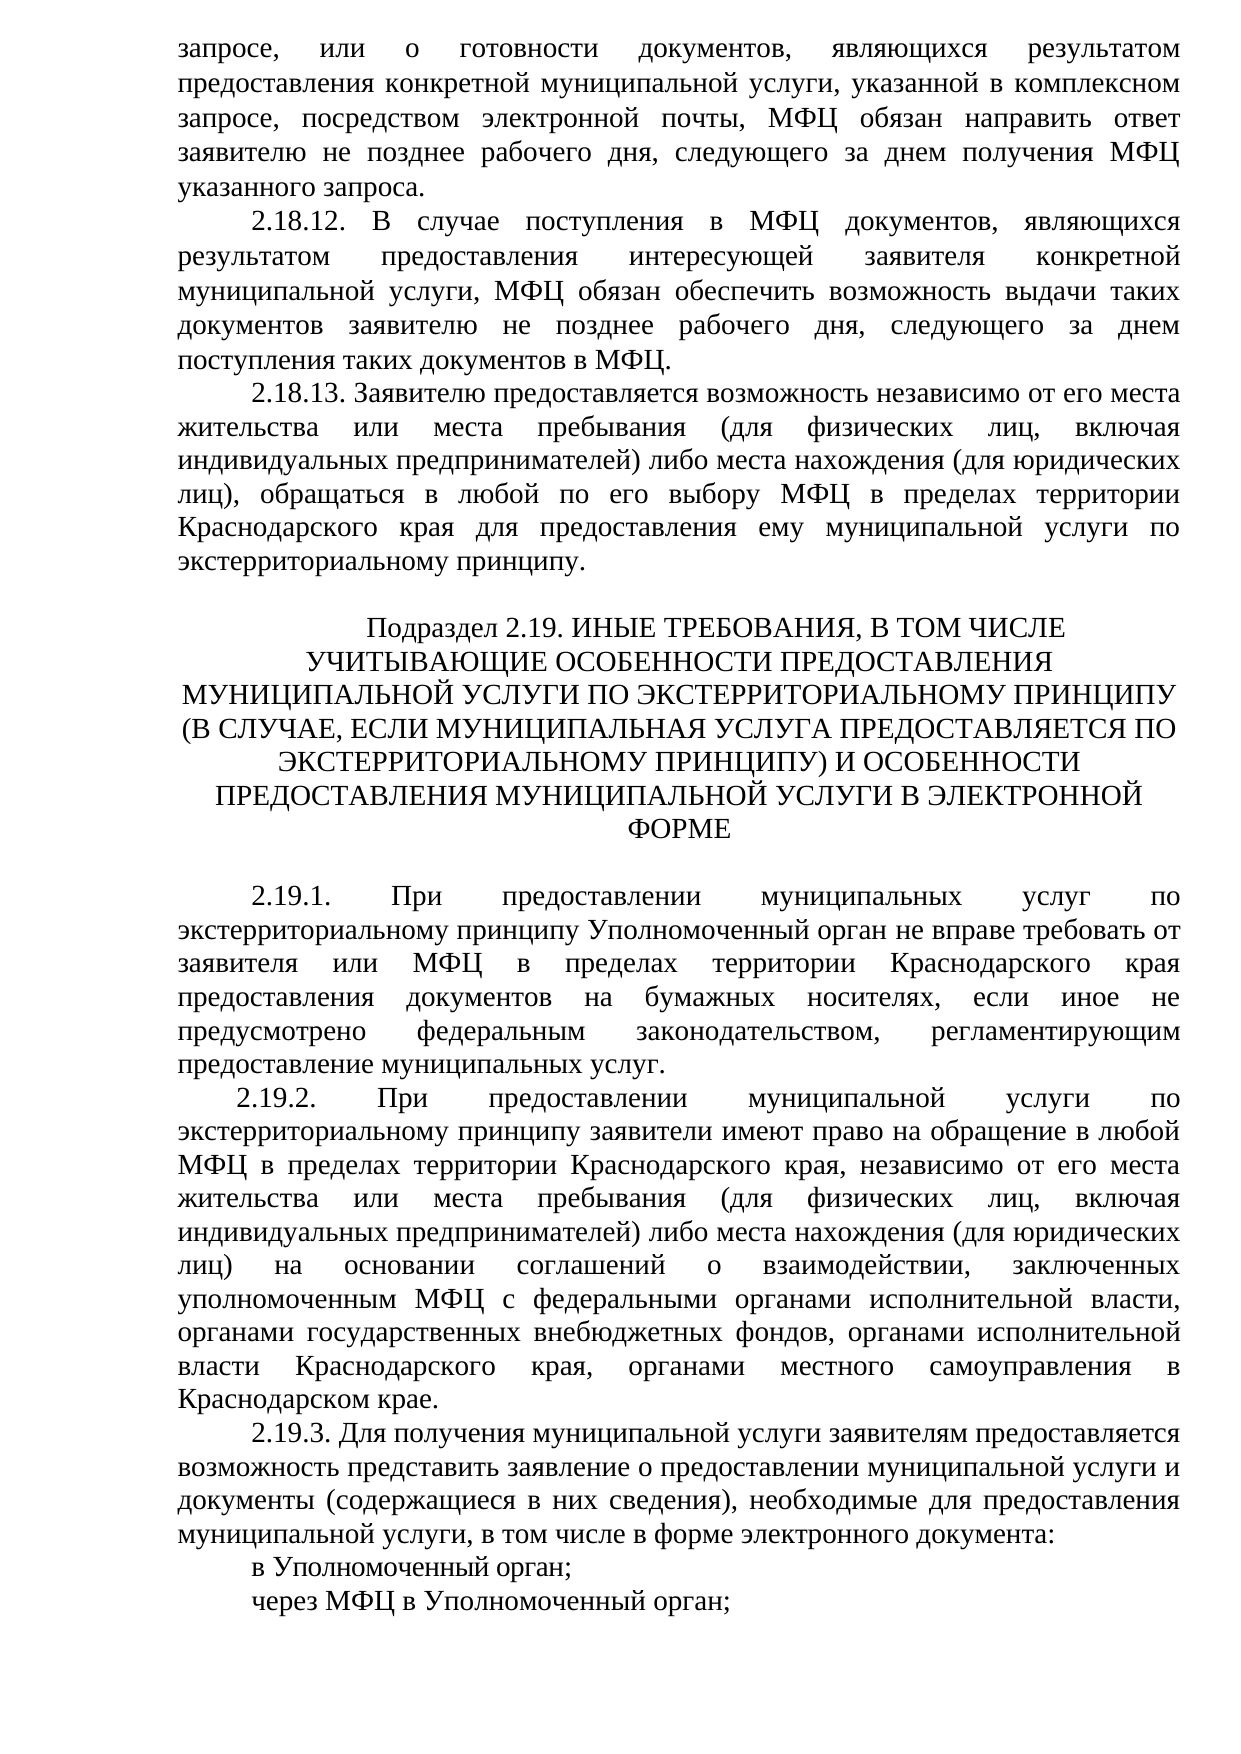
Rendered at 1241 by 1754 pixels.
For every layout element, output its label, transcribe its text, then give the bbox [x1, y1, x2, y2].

text Подраздел 2.19. ИНЫЕ ТРЕБОВАНИЯ, В ТОМ ЧИСЛЕ УЧИТЫВАЮЩИЕ ОСОБЕННОСТИ ПРЕДОСТАВЛЕНИЯ МУНИЦИПАЛЬНОЙ УСЛУГИ ПО ЭКСТЕРРИТОРИАЛЬНОМУ ПРИНЦИПУ (В СЛУЧАЕ, ЕСЛИ МУНИЦИПАЛЬНАЯ УСЛУГА ПРЕДОСТАВЛЯЕТСЯ ПО ЭКСТЕРРИТОРИАЛЬНОМУ ПРИНЦИПУ) И ОСОБЕННОСТИ ПРЕДОСТАВЛЕНИЯ МУНИЦИПАЛЬНОЙ УСЛУГИ В ЭЛЕКТРОННОЙ ФОРМЕ [731, 610, 1181, 845]
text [177, 29, 1181, 202]
text 2.18.13. Заявителю предоставляется возможность независимо от его места жительства или места пребывания (для физических лиц, включая индивидуальных предпринимателей) либо места нахождения (для юридических лиц), обращаться в любой по его выбору МФЦ в пределах территории Краснодарского края для предоставления ему муниципальной услуги по экстерриториальному принципу. [177, 375, 1181, 577]
text Подраздел 2.19. ИНЫЕ ТРЕБОВАНИЯ, В ТОМ ЧИСЛЕ УЧИТЫВАЮЩИЕ ОСОБЕННОСТИ ПРЕДОСТАВЛЕНИЯ МУНИЦИПАЛЬНОЙ УСЛУГИ ПО ЭКСТЕРРИТОРИАЛЬНОМУ ПРИНЦИПУ (В СЛУЧАЕ, ЕСЛИ МУНИЦИПАЛЬНАЯ УСЛУГА ПРЕДОСТАВЛЯЕТСЯ ПО ЭКСТЕРРИТОРИАЛЬНОМУ ПРИНЦИПУ) И ОСОБЕННОСТИ ПРЕДОСТАВЛЕНИЯ МУНИЦИПАЛЬНОЙ УСЛУГИ В ЭЛЕКТРОННОЙ ФОРМЕ [177, 610, 627, 845]
text 2.19.3. Для получения муниципальной услуги заявителям предоставляется возможность представить заявление о предоставлении муниципальной услуги и документы (содержащиеся в них сведения), необходимые для предоставления муниципальной услуги, в том числе в форме электронного документа: [177, 1415, 1181, 1549]
text через МФЦ в Уполномоченный орган; [177, 1583, 1181, 1616]
text 2.19.1. При предоставлении муниципальных услуг по экстерриториальному принципу Уполномоченный орган не вправе требовать от заявителя или МФЦ в пределах территории Краснодарского края предоставления документов на бумажных носителях, если иное не предусмотрено федеральным законодательством, регламентирующим предоставление муниципальных услуг. [177, 878, 1181, 1080]
text в Уполномоченный орган; [177, 1549, 1181, 1583]
text 2.18.12. В случае поступления в МФЦ документов, являющихся результатом предоставления интересующей заявителя конкретной муниципальной услуги, МФЦ обязан обеспечить возможность выдачи таких документов заявителю не позднее рабочего дня, следующего за днем поступления таких документов в МФЦ. [177, 202, 1181, 375]
text 2.19.2. При предоставлении муниципальной услуги по экстерриториальному принципу заявители имеют право на обращение в любой МФЦ в пределах территории Краснодарского края, независимо от его места жительства или места пребывания (для физических лиц, включая индивидуальных предпринимателей) либо места нахождения (для юридических лиц) на основании соглашений о взаимодействии, заключенных уполномоченным МФЦ с федеральными органами исполнительной власти, органами государственных внебюджетных фондов, органами исполнительной власти Краснодарского края, органами местного самоуправления в Краснодарском крае. [177, 1080, 1181, 1415]
